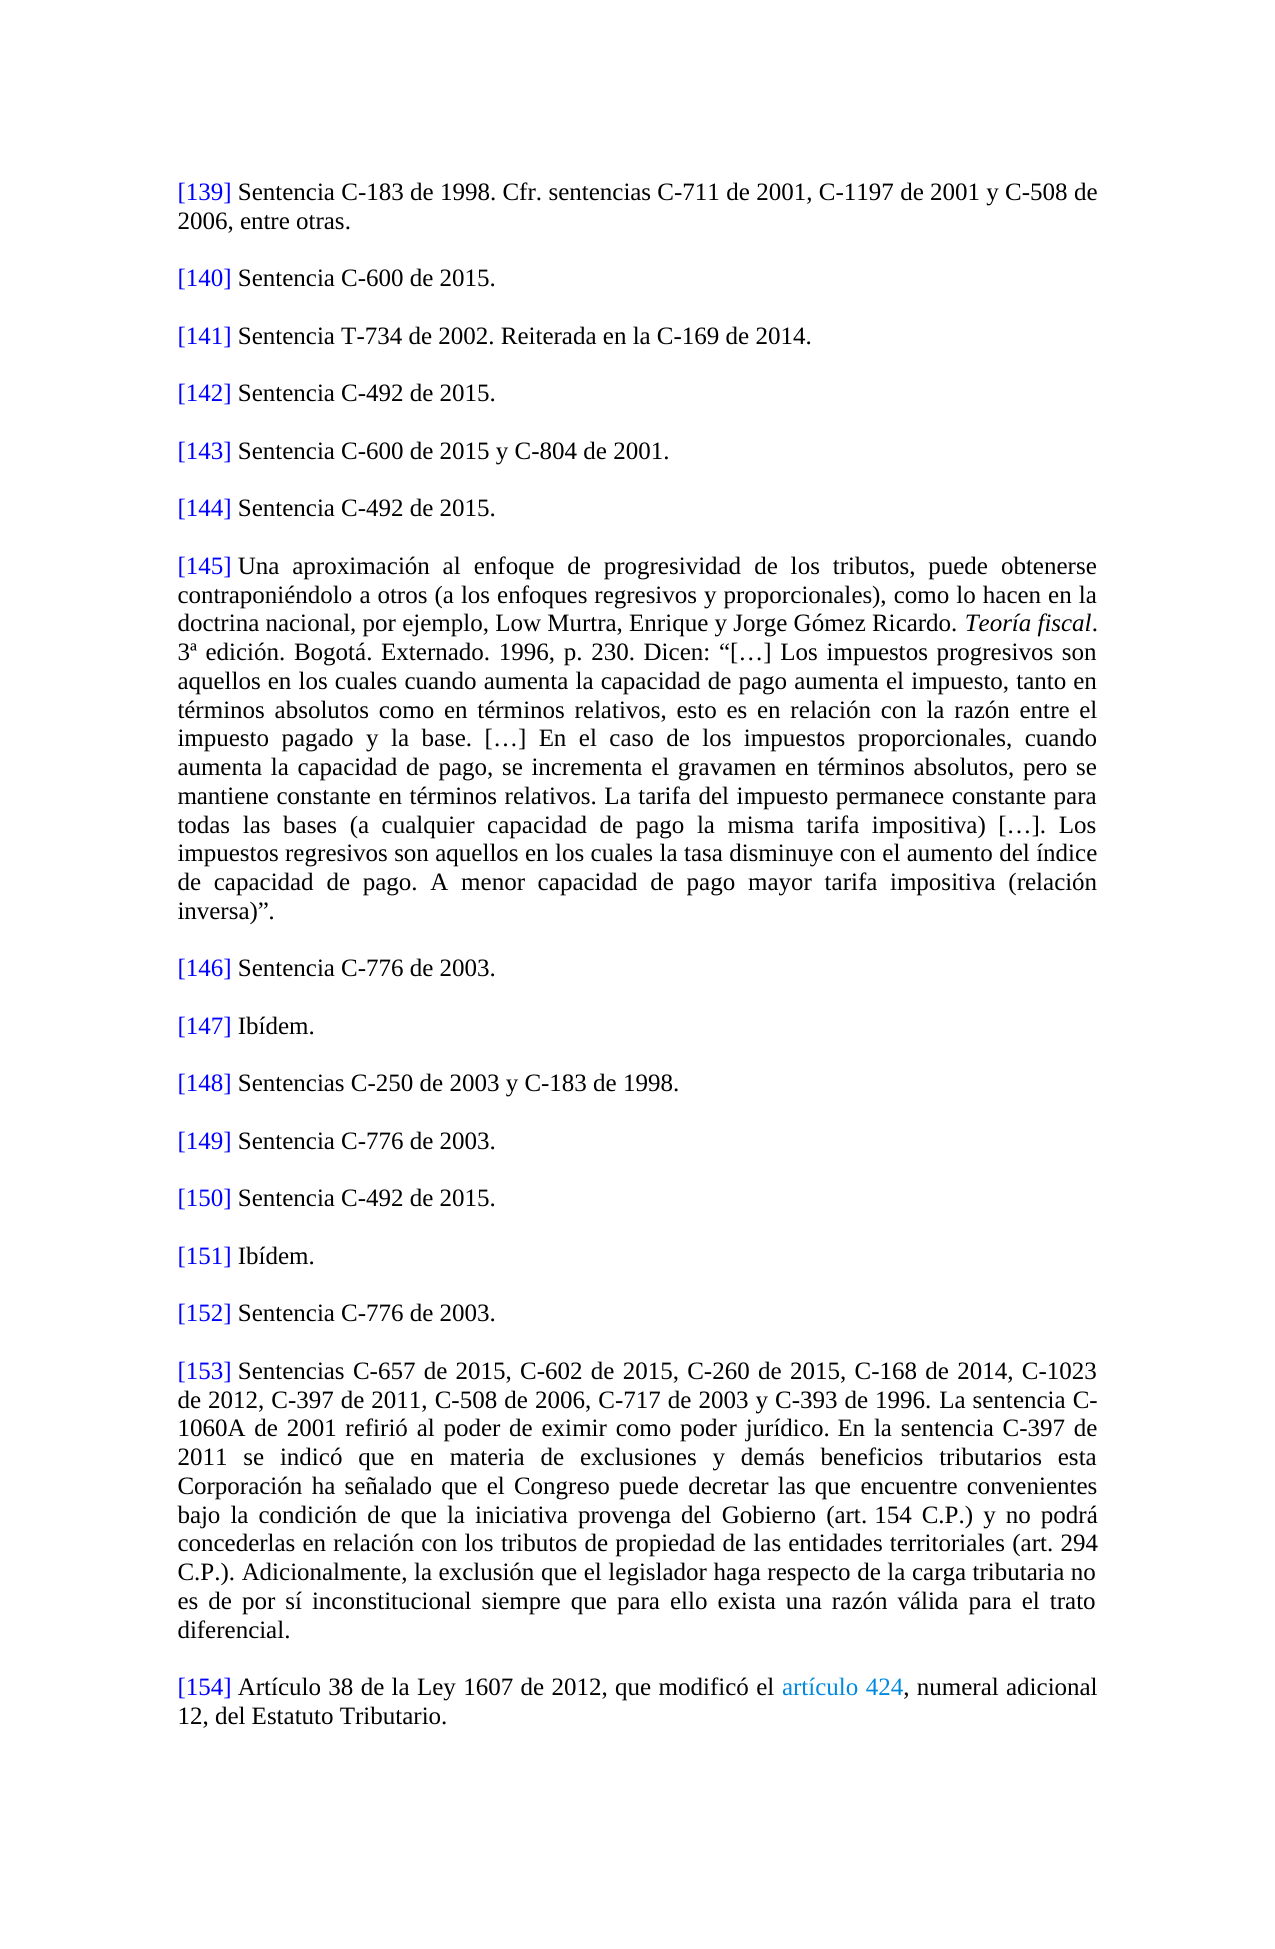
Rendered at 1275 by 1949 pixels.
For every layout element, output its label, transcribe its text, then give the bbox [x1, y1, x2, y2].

text [150] Sentencia C-492 de 2015. [177, 1183, 1098, 1212]
text [152] Sentencia C-776 de 2003. [177, 1298, 1098, 1327]
text [149] Sentencia C-776 de 2003. [177, 1126, 1098, 1155]
text [154] Artículo 38 de la Ley 1607 de 2012, que modificó el artículo 424, numeral adicional 12, del Estatuto Tributario. [177, 1672, 1098, 1730]
text [145] Una aproximación al enfoque de progresividad de los tributos, puede obtenerse contraponiéndolo a otros (a los enfoques regresivos y proporcionales), como lo hacen en la doctrina nacional, por ejemplo, Low Murtra, Enrique y Jorge Gómez Ricardo. Teoría fiscal. 3ª edición. Bogotá. Externado. 1996, p. 230. Dicen: “[…] Los impuestos progresivos son aquellos en los cuales cuando aumenta la capacidad de pago aumenta el impuesto, tanto en términos absolutos como en términos relativos, esto es en relación con la razón entre el impuesto pagado y la base. […] En el caso de los impuestos proporcionales, cuando aumenta la capacidad de pago, se incrementa el gravamen en términos absolutos, pero se mantiene constante en términos relativos. La tarifa del impuesto permanece constante para todas las bases (a cualquier capacidad de pago la misma tarifa impositiva) […]. Los impuestos regresivos son aquellos en los cuales la tasa disminuye con el aumento del índice de capacidad de pago. A menor capacidad de pago mayor tarifa impositiva (relación inversa)”. [177, 551, 1098, 925]
text [141] Sentencia T-734 de 2002. Reiterada en la C-169 de 2014. [177, 321, 1098, 350]
text [143] Sentencia C-600 de 2015 y C-804 de 2001. [177, 436, 1098, 465]
text [148] Sentencias C-250 de 2003 y C-183 de 1998. [177, 1068, 1098, 1097]
text [146] Sentencia C-776 de 2003. [177, 953, 1098, 982]
text [140] Sentencia C-600 de 2015. [177, 263, 1098, 292]
text [139] Sentencia C-183 de 1998. Cfr. sentencias C-711 de 2001, C-1197 de 2001 y C-508 de 2006, entre otras. [177, 177, 1098, 235]
text [151] Ibídem. [177, 1241, 1098, 1270]
text [142] Sentencia C-492 de 2015. [177, 378, 1098, 407]
text [147] Ibídem. [177, 1011, 1098, 1040]
text [153] Sentencias C-657 de 2015, C-602 de 2015, C-260 de 2015, C-168 de 2014, C-1023 de 2012, C-397 de 2011, C-508 de 2006, C-717 de 2003 y C-393 de 1996. La sentencia C-1060A de 2001 refirió al poder de eximir como poder jurídico. En la sentencia C-397 de 2011 se indicó que en materia de exclusiones y demás beneficios tributarios esta Corporación ha señalado que el Congreso puede decretar las que encuentre convenientes bajo la condición de que la iniciativa provenga del Gobierno (art. 154 C.P.) y no podrá concederlas en relación con los tributos de propiedad de las entidades territoriales (art. 294 C.P.). Adicionalmente, la exclusión que el legislador haga respecto de la carga tributaria no es de por sí inconstitucional siempre que para ello exista una razón válida para el trato diferencial. [177, 1356, 1098, 1643]
text [144] Sentencia C-492 de 2015. [177, 493, 1098, 522]
